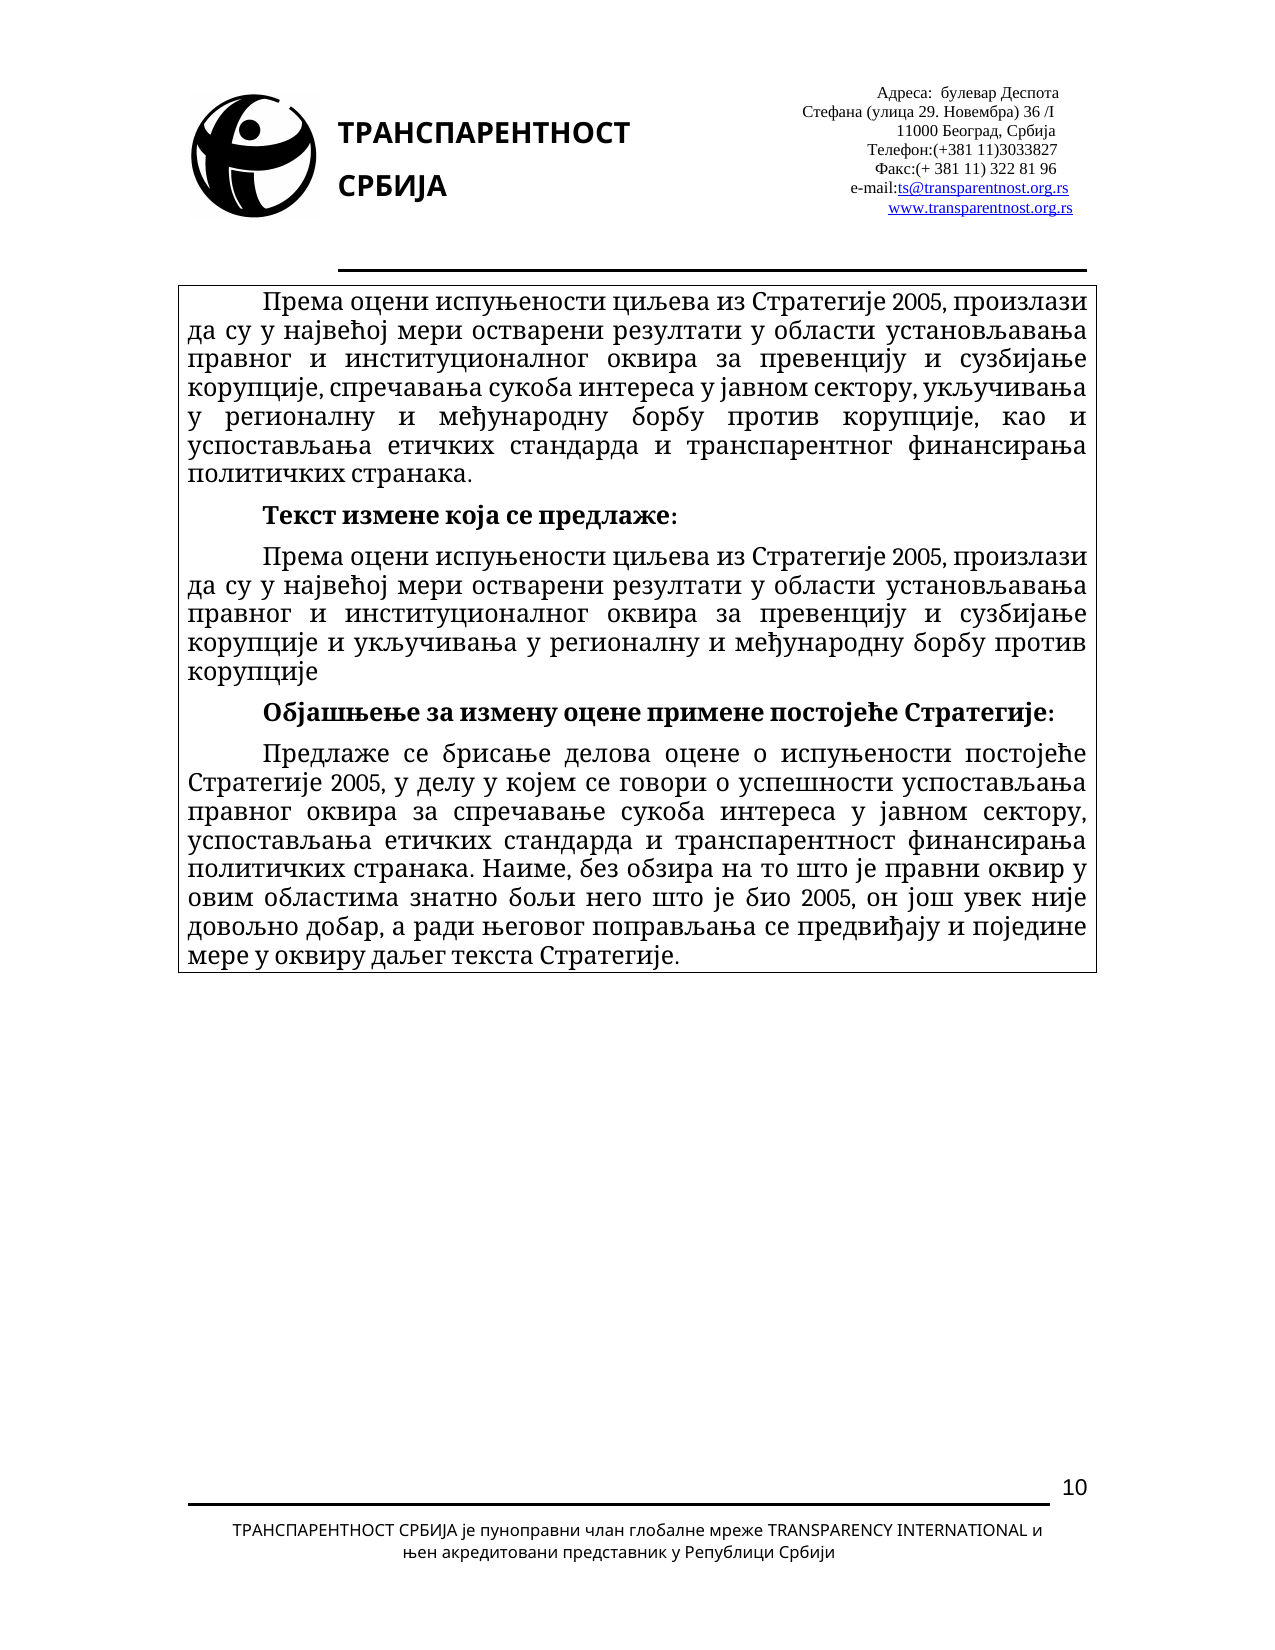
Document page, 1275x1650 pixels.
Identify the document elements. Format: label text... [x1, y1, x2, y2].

picture [187, 92, 319, 220]
text Текст измене која се предлаже: [179, 498, 1096, 530]
text Према оцени испуњености циљева из Стратегије 2005, произлази да су у највећој мери остварени резултати у области установљавања правног и институционалног оквира за превенцију и сузбијање корупције и укључивања у регионалну и међународну борбу против корупције [179, 540, 1096, 687]
text Предлаже се брисање делова оцене о испуњености постојеће Стратегије 2005, у делу у којем се говори о успешности успостављања правног оквира за спречавање сукоба интереса у јавном сектору, успостављања етичких стандарда и транспарентност финансирања политичких странака. Наиме, без обзира на то што је правни оквир у овим областима знатно бољи него што је био 2005, он још увек није довољно добар, а ради његовог поправљања се предвиђају и поједине мере у оквиру даљег текста Стратегије. [179, 737, 1096, 972]
text Према оцени испуњености циљева из Стратегије 2005, произлази да су у највећој мери остварени резултати у области установљавања правног и институционалног оквира за превенцију и сузбијање корупције, спречавања сукоба интереса у јавном сектору, укључивања у регионалну и међународну борбу против корупције, као и успостављања етичких стандарда и транспарентног финансирања политичких странака. [179, 286, 1096, 489]
text Објашњење за измену оцене примене постојеће Стратегије: [179, 696, 1096, 728]
